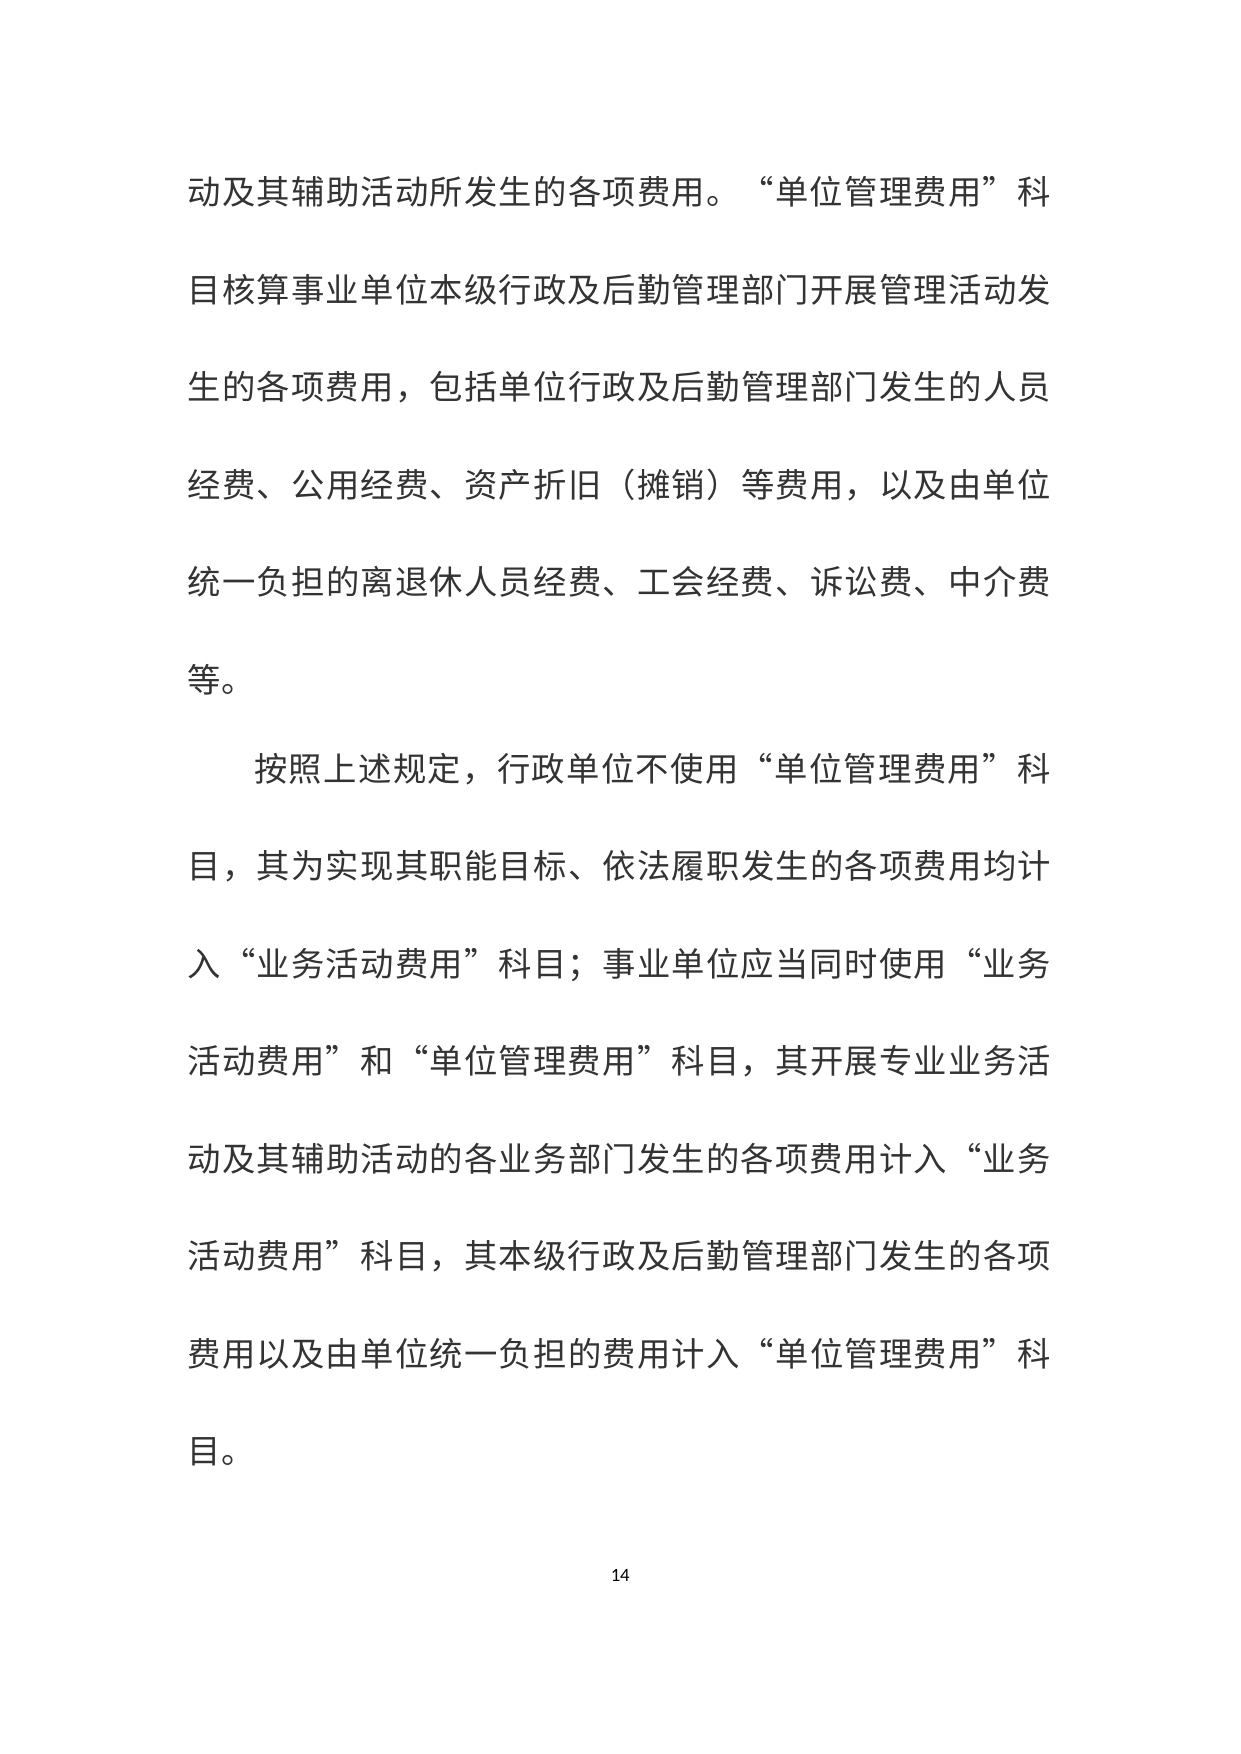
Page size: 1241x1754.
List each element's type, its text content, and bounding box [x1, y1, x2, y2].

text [187, 158, 1053, 710]
text 按照上述规定，行政单位不使用“单位管理费用”科目，其为实现其职能目标、依法履职发生的各项费用均计入“业务活动费用”科目；事业单位应当同时使用“业务活动费用”和“单位管理费用”科目，其开展专业业务活动及其辅助活动的各业务部门发生的各项费用计入“业务活动费用”科目，其本级行政及后勤管理部门发生的各项费用以及由单位统一负担的费用计入“单位管理费用”科目。 [187, 734, 1053, 1482]
